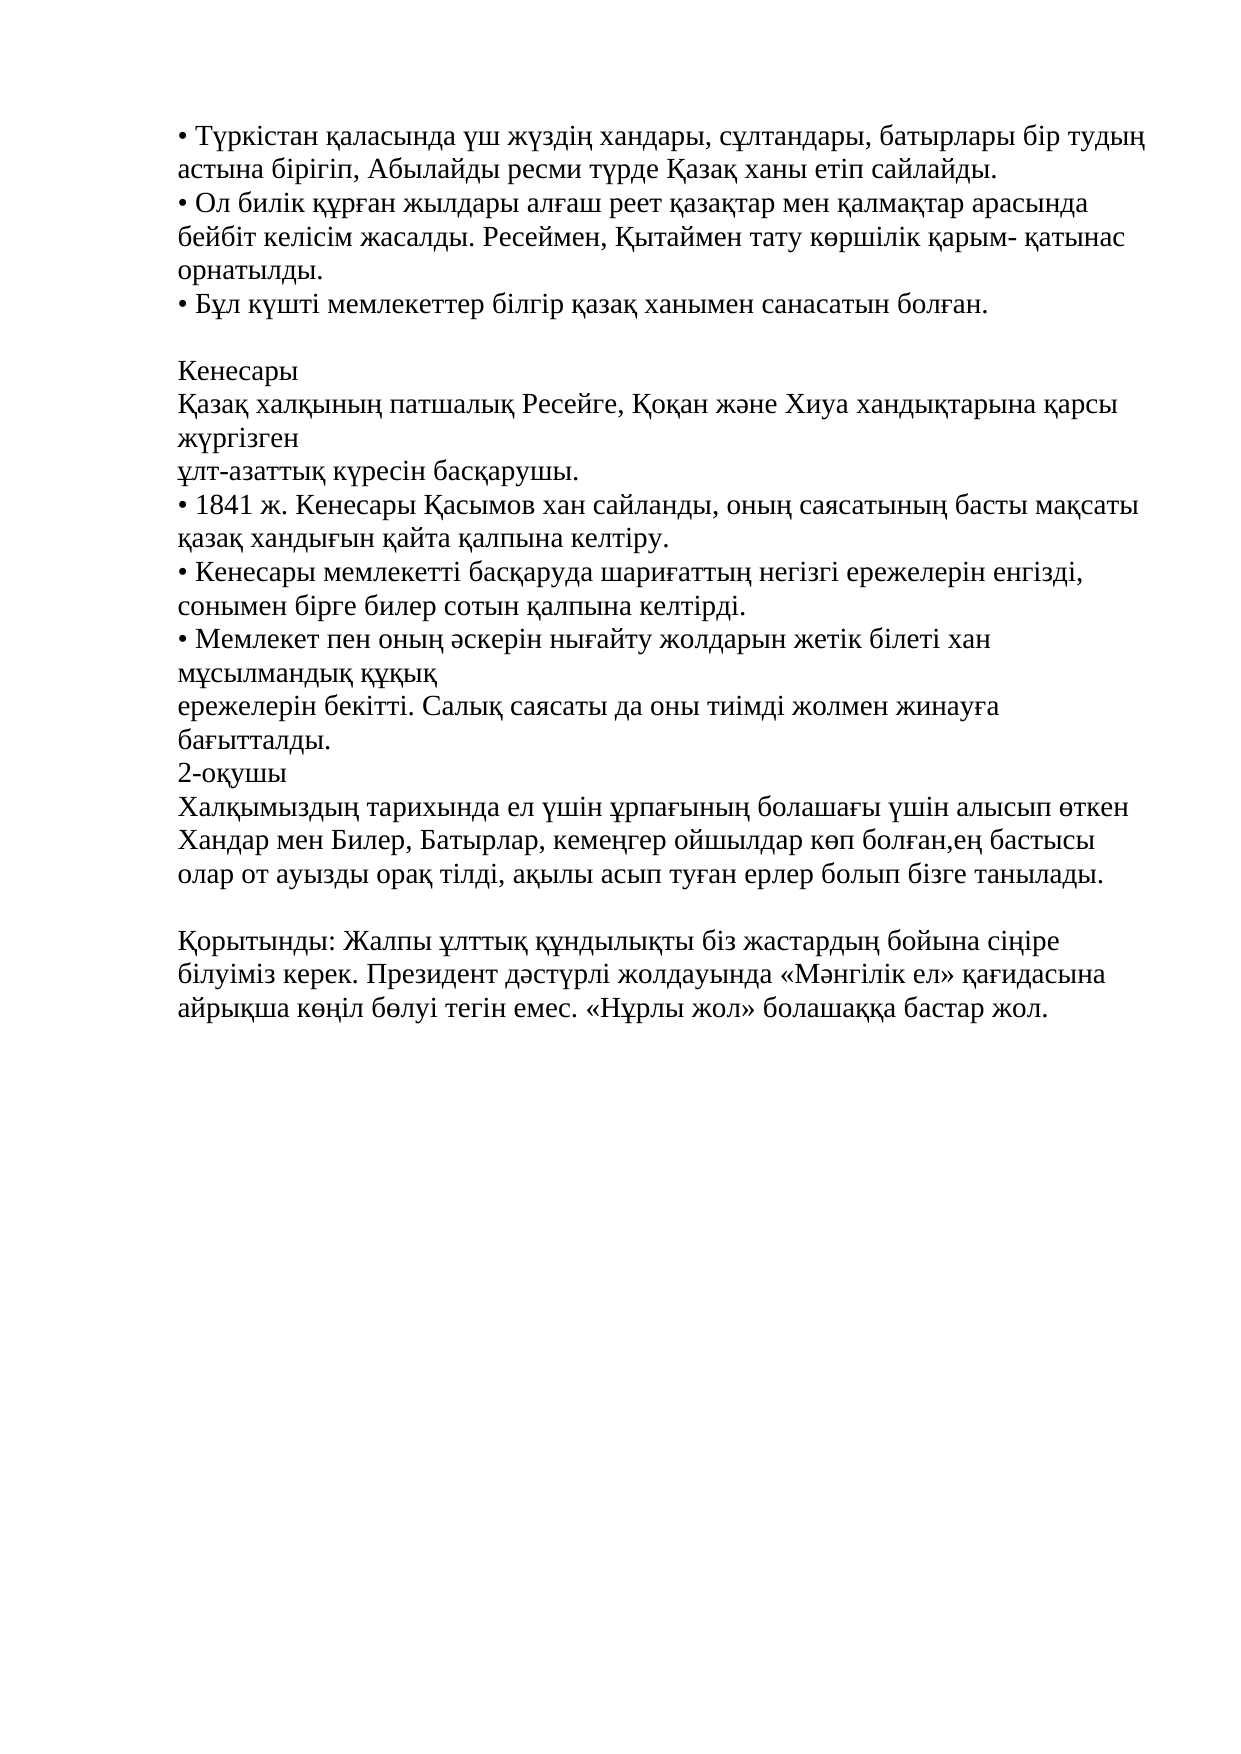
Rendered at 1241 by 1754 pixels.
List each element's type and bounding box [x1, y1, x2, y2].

text [177, 118, 1152, 1024]
